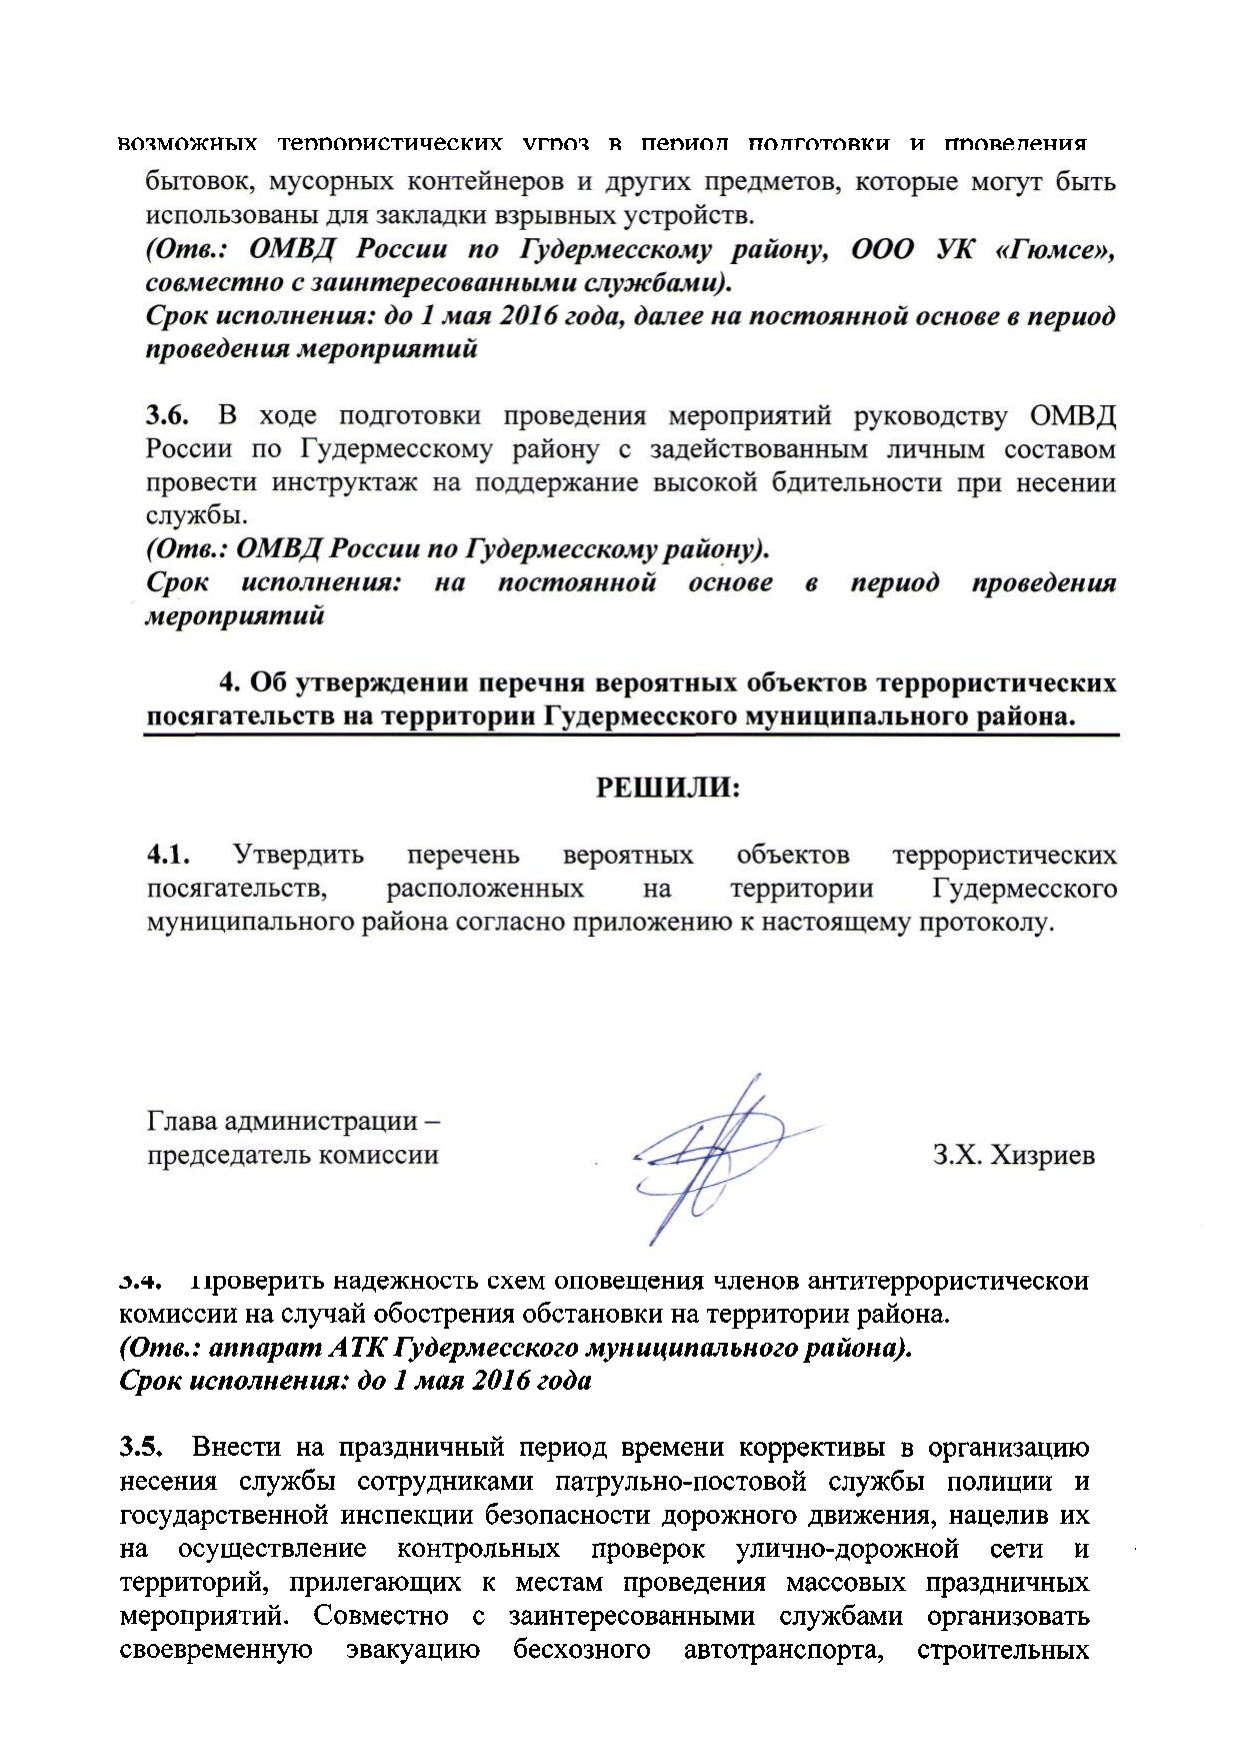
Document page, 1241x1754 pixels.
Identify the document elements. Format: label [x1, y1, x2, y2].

picture [78, 96, 1203, 1754]
